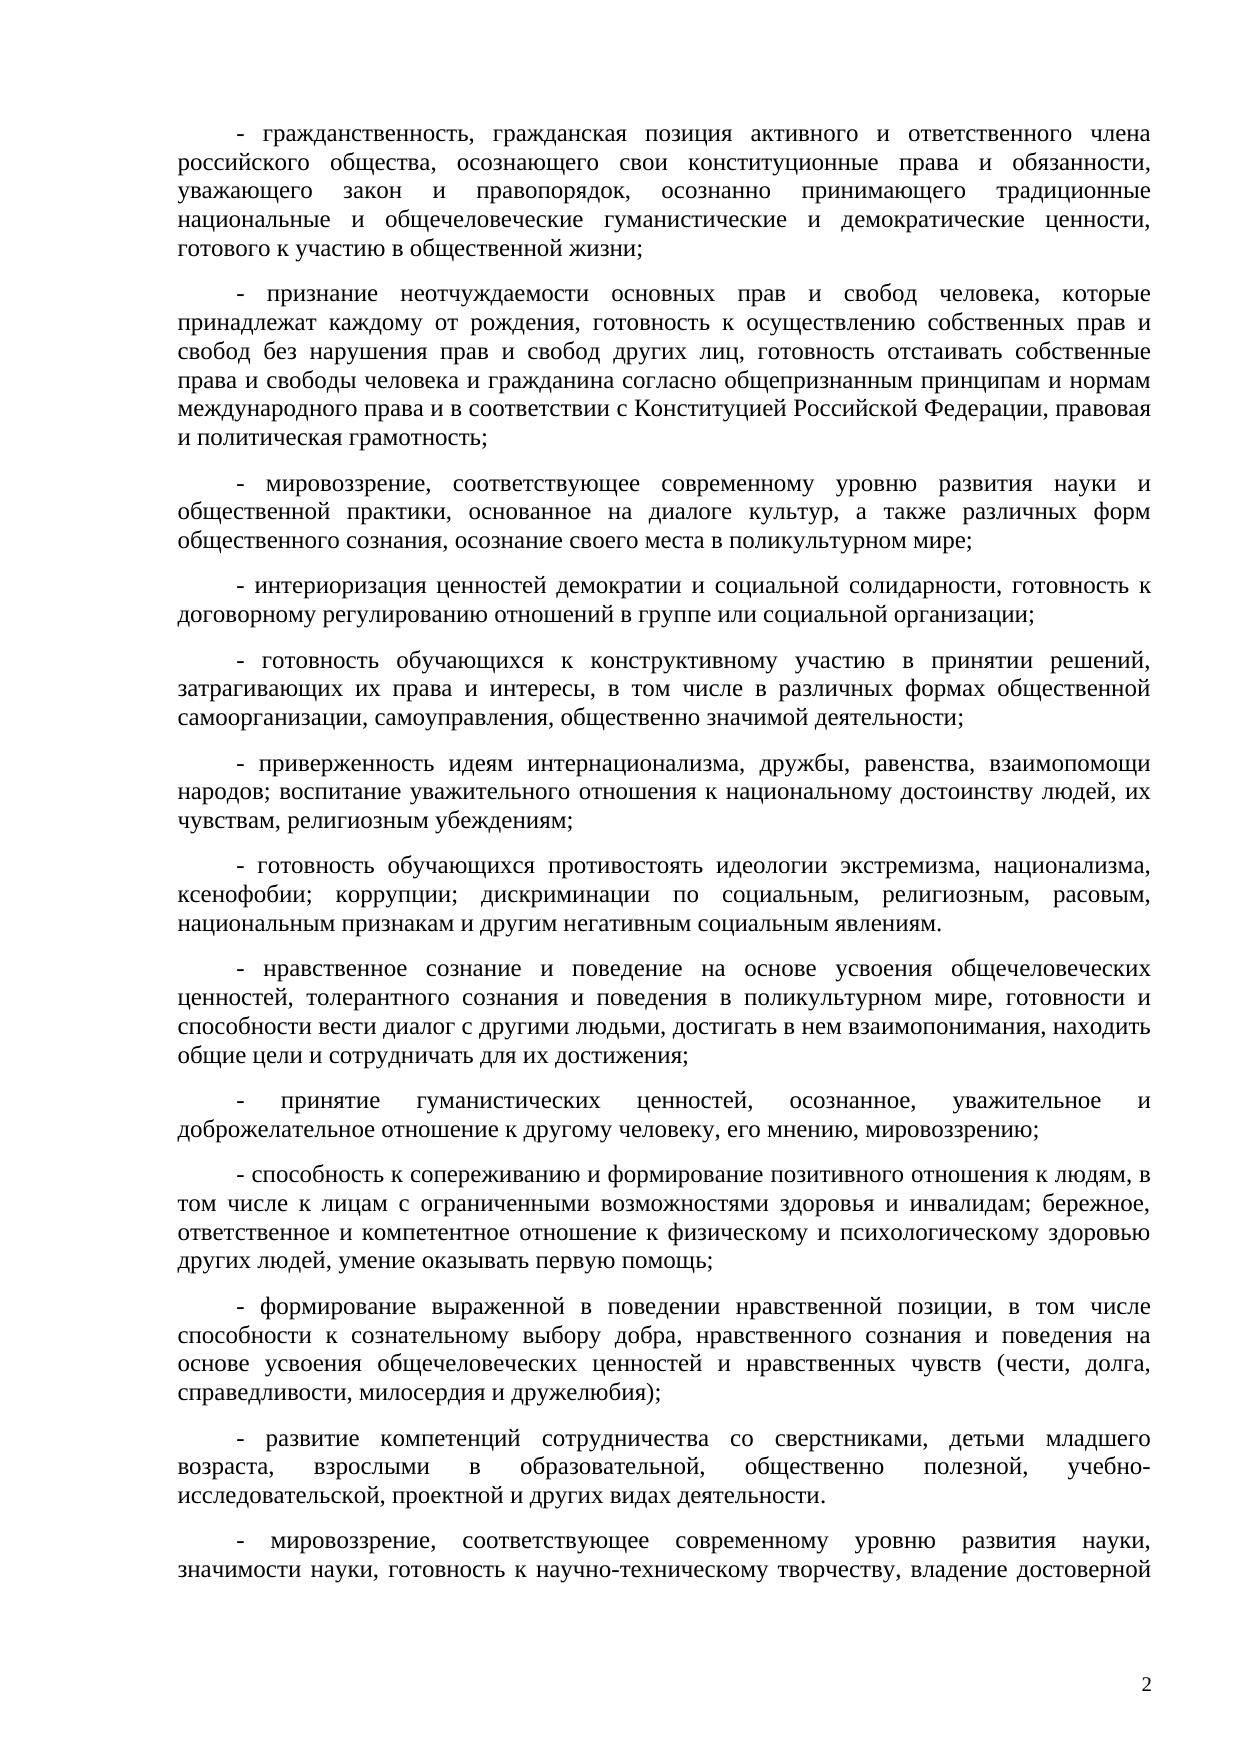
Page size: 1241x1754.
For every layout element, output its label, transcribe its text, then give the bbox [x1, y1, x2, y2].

text - готовность обучающихся к конструктивному участию в принятии решений, затрагивающих их права и интересы, в том числе в различных формах общественной самоорганизации, самоуправления, общественно значимой деятельности; [177, 645, 1152, 731]
text - развитие компетенций сотрудничества со сверстниками, детьми младшего возраста, взрослыми в образовательной, общественно полезной, учебно-исследовательской, проектной и других видах деятельности. [177, 1423, 1152, 1509]
text - гражданственность, гражданская позиция активного и ответственного члена российского общества, осознающего свои конституционные права и обязанности, уважающего закон и правопорядок, осознанно принимающего традиционные национальные и общечеловеческие гуманистические и демократические ценности, готового к участию в общественной жизни; [177, 118, 1152, 262]
text - формирование выраженной в поведении нравственной позиции, в том числе способности к сознательному выбору добра, нравственного сознания и поведения на основе усвоения общечеловеческих ценностей и нравственных чувств (чести, долга, справедливости, милосердия и дружелюбия); [177, 1291, 1152, 1406]
text - признание неотчуждаемости основных прав и свобод человека, которые принадлежат каждому от рождения, готовность к осуществлению собственных прав и свобод без нарушения прав и свобод других лиц, готовность отстаивать собственные права и свободы человека и гражданина согласно общепризнанным принципам и нормам международного права и в соответствии с Конституцией Российской Федерации, правовая и политическая грамотность; [177, 278, 1152, 451]
text - приверженность идеям интернационализма, дружбы, равенства, взаимопомощи народов; воспитание уважительного отношения к национальному достоинству людей, их чувствам, религиозным убеждениям; [177, 748, 1152, 834]
text - готовность обучающихся противостоять идеологии экстремизма, национализма, ксенофобии; коррупции; дискриминации по социальным, религиозным, расовым, национальным признакам и другим негативным социальным явлениям. [177, 851, 1152, 937]
text - способность к сопереживанию и формирование позитивного отношения к людям, в том числе к лицам с ограниченными возможностями здоровья и инвалидам; бережное, ответственное и компетентное отношение к физическому и психологическому здоровью других людей, умение оказывать первую помощь; [177, 1159, 1152, 1274]
text - мировоззрение, соответствующее современному уровню развития науки и общественной практики, основанное на диалоге культур, а также различных форм общественного сознания, осознание своего места в поликультурном мире; [177, 468, 1152, 554]
text - нравственное сознание и поведение на основе усвоения общечеловеческих ценностей, толерантного сознания и поведения в поликультурном мире, готовности и способности вести диалог с другими людьми, достигать в нем взаимопонимания, находить общие цели и сотрудничать для их достижения; [177, 953, 1152, 1068]
text - принятие гуманистических ценностей, осознанное, уважительное и доброжелательное отношение к другому человеку, его мнению, мировоззрению; [177, 1085, 1152, 1143]
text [177, 1526, 1152, 1583]
text - интериоризация ценностей демократии и социальной солидарности, готовность к договорному регулированию отношений в группе или социальной организации; [177, 571, 1152, 628]
